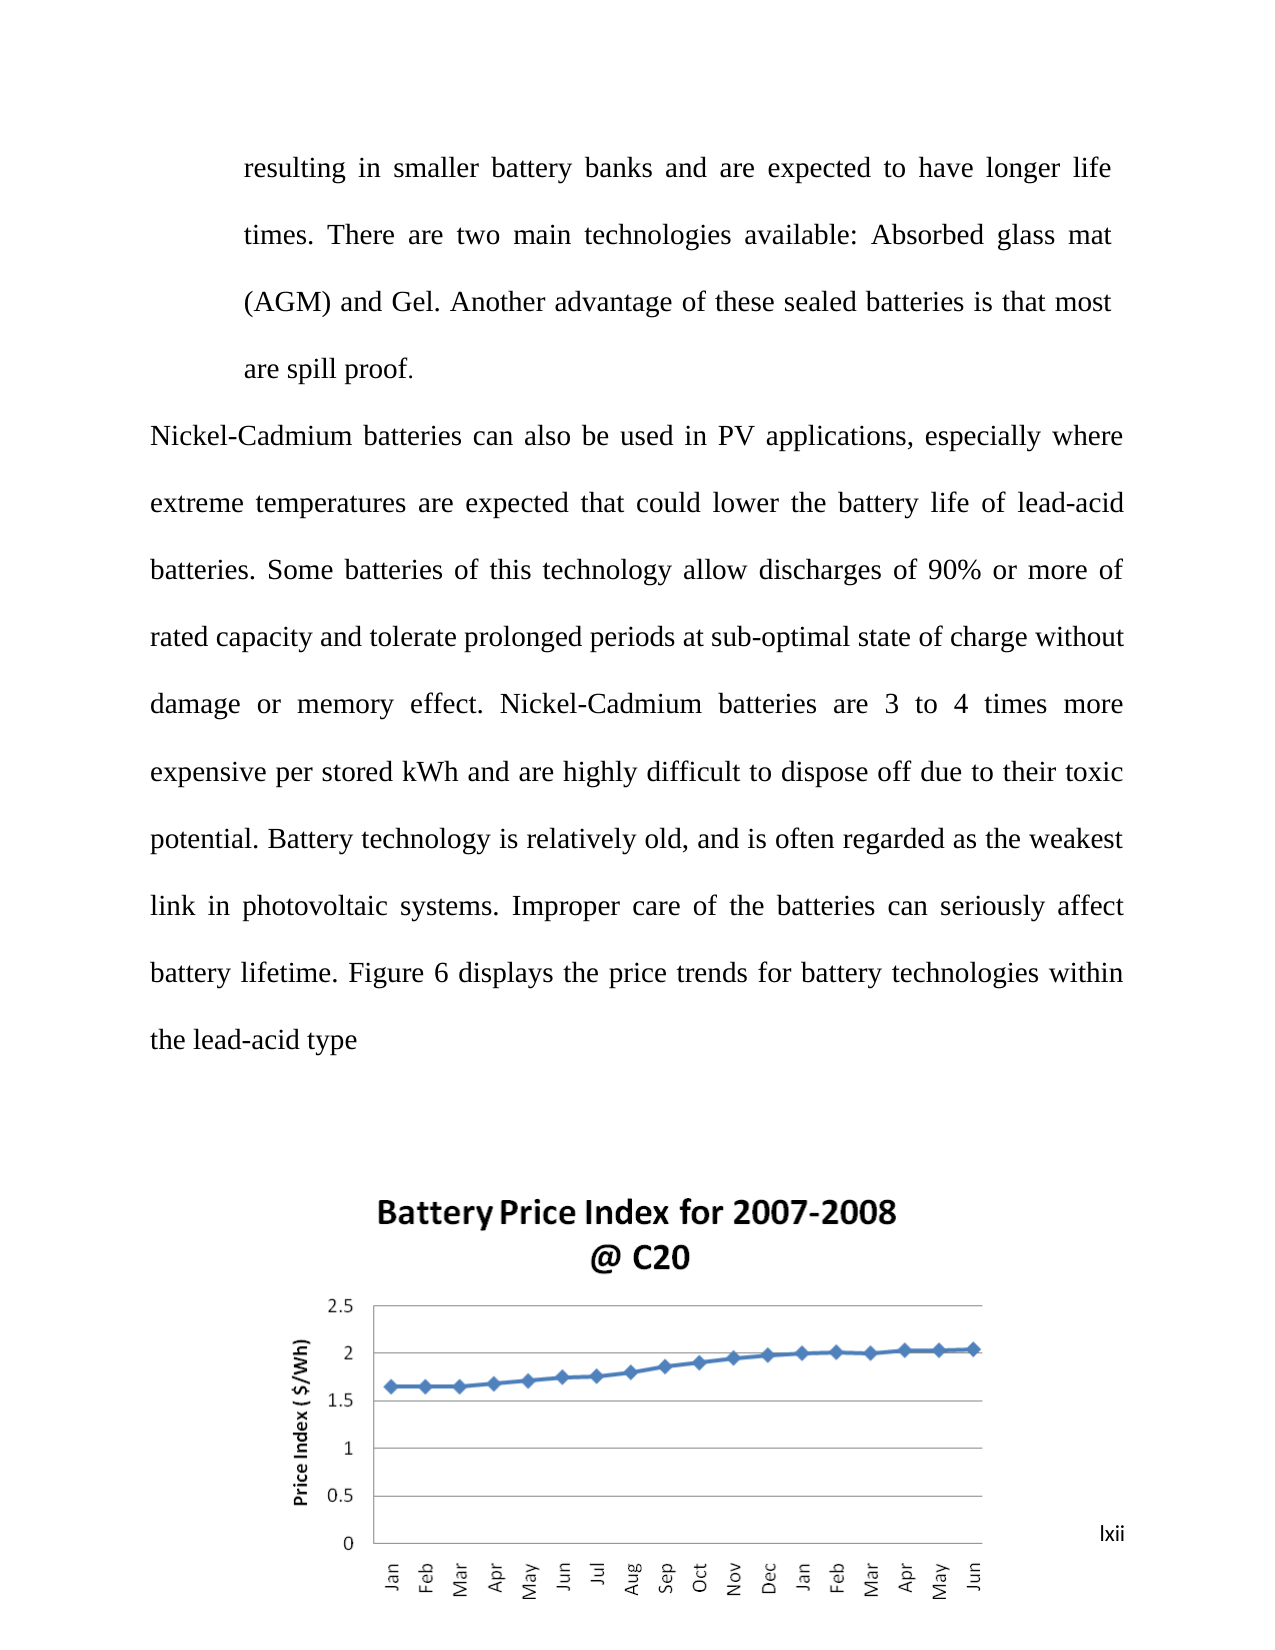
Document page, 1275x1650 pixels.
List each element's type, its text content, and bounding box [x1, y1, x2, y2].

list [187, 150, 1113, 385]
text Nickel-Cadmium batteries can also be used in PV applications, especially where extreme temperatures are expected that could lower the battery life of lead-acid batteries. Some batteries of this technology allow discharges of 90% or more of rated capacity and tolerate prolonged periods at sub-optimal state of charge without damage or memory effect. Nickel-Cadmium batteries are 3 to 4 times more expensive per stored kWh and are highly difficult to dispose off due to their toxic potential. Battery technology is relatively old, and is often regarded as the weakest link in photovoltaic systems. Improper care of the batteries can seriously affect battery lifetime. Figure 6 displays the price trends for battery technologies within the lead-acid type [150, 418, 1125, 1056]
picture [290, 1198, 983, 1599]
